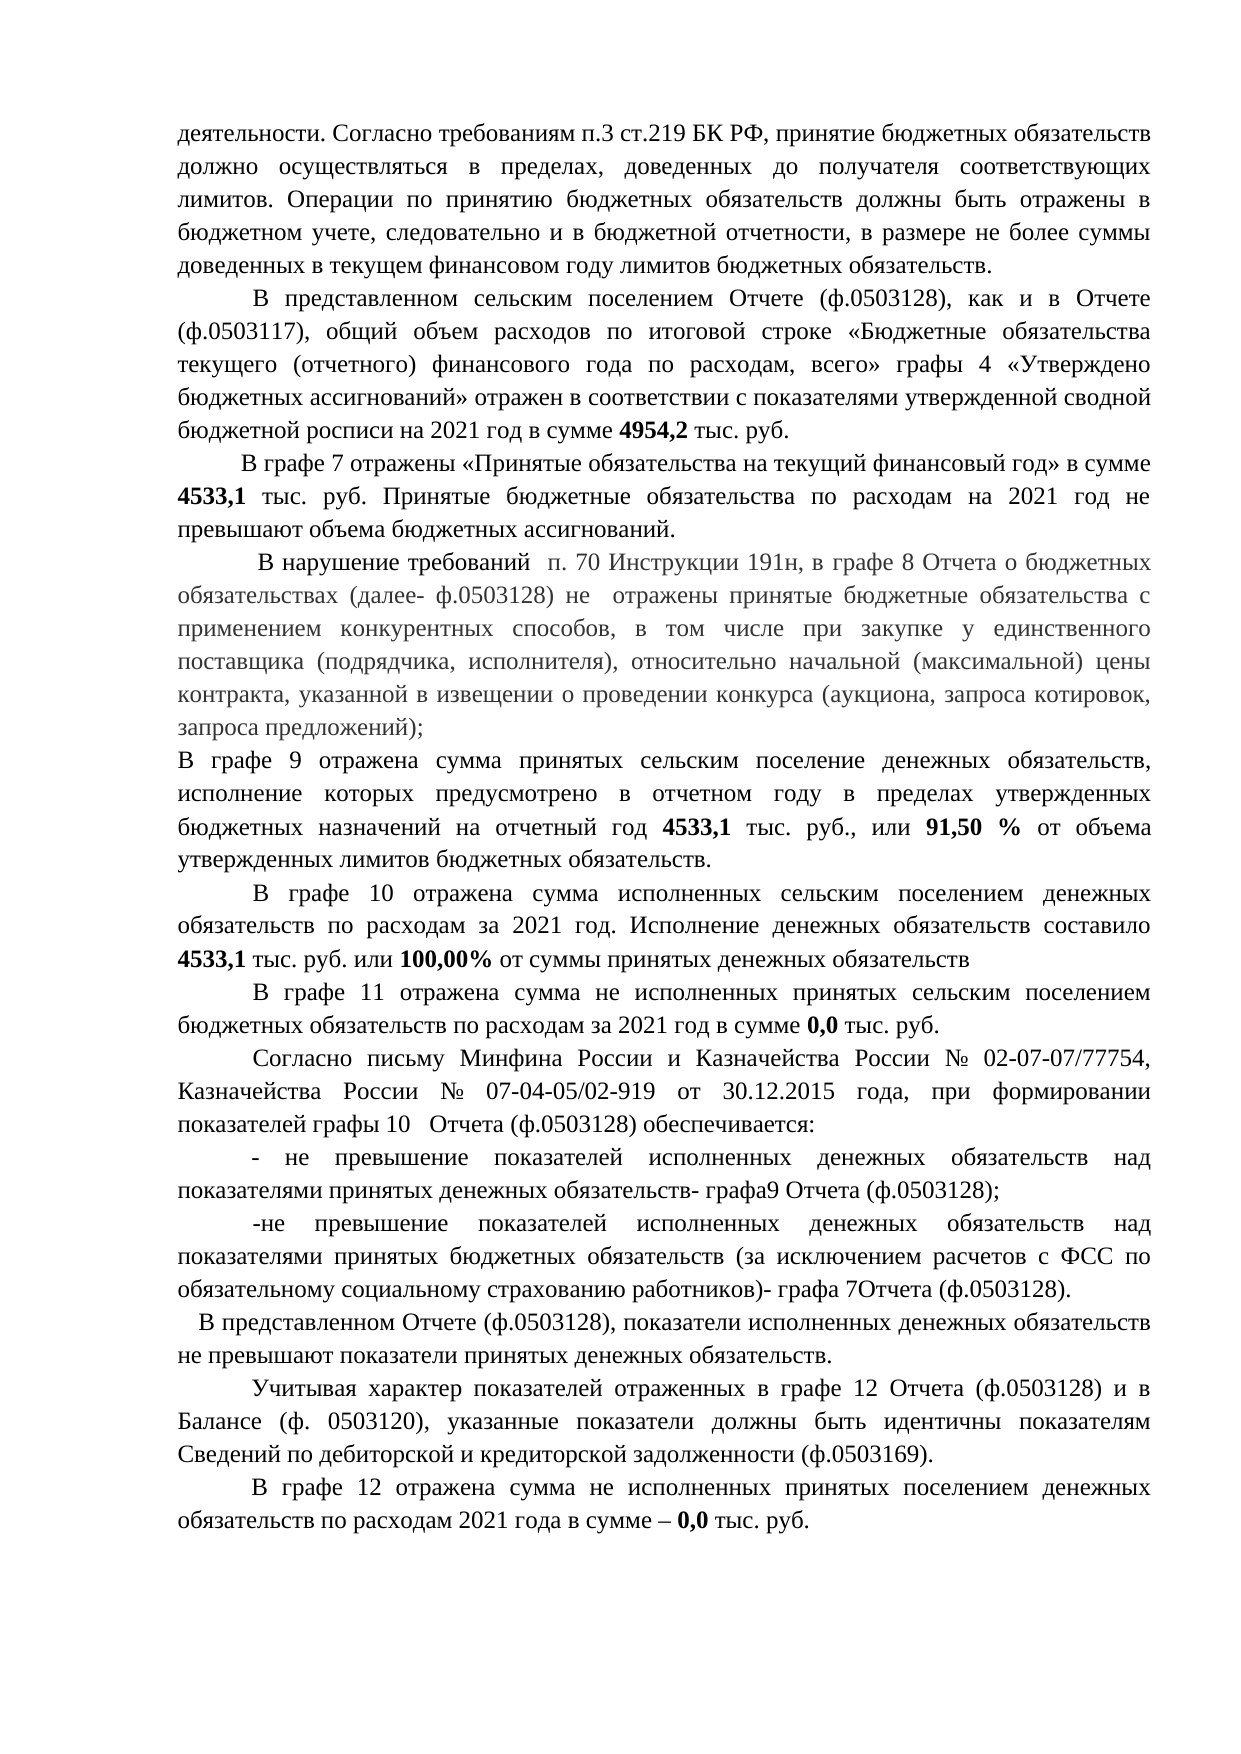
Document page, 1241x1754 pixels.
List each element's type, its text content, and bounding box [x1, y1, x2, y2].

text В представленном Отчете (ф.0503128), показатели исполненных денежных обязательств не превышают показатели принятых денежных обязательств. [177, 1307, 1152, 1369]
text В нарушение требований п. 70 Инструкции 191н, в графе 8 Отчета о бюджетных обязательствах (далее- ф.0503128) не отражены принятые бюджетные обязательства с применением конкурентных способов, в том числе при закупке у единственного поставщика (подрядчика, исполнителя), относительно начальной (максимальной) цены контракта, указанной в извещении о проведении конкурса (аукциона, запроса котировок, запроса предложений); [177, 547, 1152, 741]
text -не превышение показателей исполненных денежных обязательств над показателями принятых бюджетных обязательств (за исключением расчетов с ФСС по обязательному социальному страхованию работников)- графа 7Отчета (ф.0503128). [177, 1208, 1152, 1303]
text Согласно письму Минфина России и Казначейства России № 02-07-07/77754, Казначейства России № 07-04-05/02-919 от 30.12.2015 года, при формировании показателей графы 10 Отчета (ф.0503128) обеспечивается: [177, 1043, 1152, 1137]
text - не превышение показателей исполненных денежных обязательств над показателями принятых денежных обязательств- графа9 Отчета (ф.0503128); [177, 1142, 1152, 1203]
text Учитывая характер показателей отраженных в графе 12 Отчета (ф.0503128) и в Балансе (ф. 0503120), указанные показатели должны быть идентичны показателям Сведений по дебиторской и кредиторской задолженности (ф.0503169). [177, 1373, 1152, 1468]
text В графе 9 отражена сумма принятых сельским поселение денежных обязательств, исполнение которых предусмотрено в отчетном году в пределах утвержденных бюджетных назначений на отчетный год 4533,1 тыс. руб., или 91,50 % от объема утвержденных лимитов бюджетных обязательств. [177, 746, 1152, 873]
text В представленном сельским поселением Отчете (ф.0503128), как и в Отчете (ф.0503117), общий объем расходов по итоговой строке «Бюджетные обязательства текущего (отчетного) финансового года по расходам, всего» графы 4 «Утверждено бюджетных ассигнований» отражен в соответствии с показателями утвержденной сводной бюджетной росписи на 2021 год в сумме 4954,2 тыс. руб. [177, 283, 1152, 444]
text В графе 10 отражена сумма исполненных сельским поселением денежных обязательств по расходам за 2021 год. Исполнение денежных обязательств составило 4533,1 тыс. руб. или 100,00% от суммы принятых денежных обязательств [177, 878, 1152, 972]
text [177, 118, 1152, 279]
text В графе 12 отражена сумма не исполненных принятых поселением денежных обязательств по расходам 2021 года в сумме – 0,0 тыс. руб. [177, 1472, 1152, 1534]
text В графе 7 отражены «Принятые обязательства на текущий финансовый год» в сумме 4533,1 тыс. руб. Принятые бюджетные обязательства по расходам на 2021 год не превышают объема бюджетных ассигнований. [177, 448, 1152, 543]
text В графе 11 отражена сумма не исполненных принятых сельским поселением бюджетных обязательств по расходам за 2021 год в сумме 0,0 тыс. руб. [177, 977, 1152, 1038]
